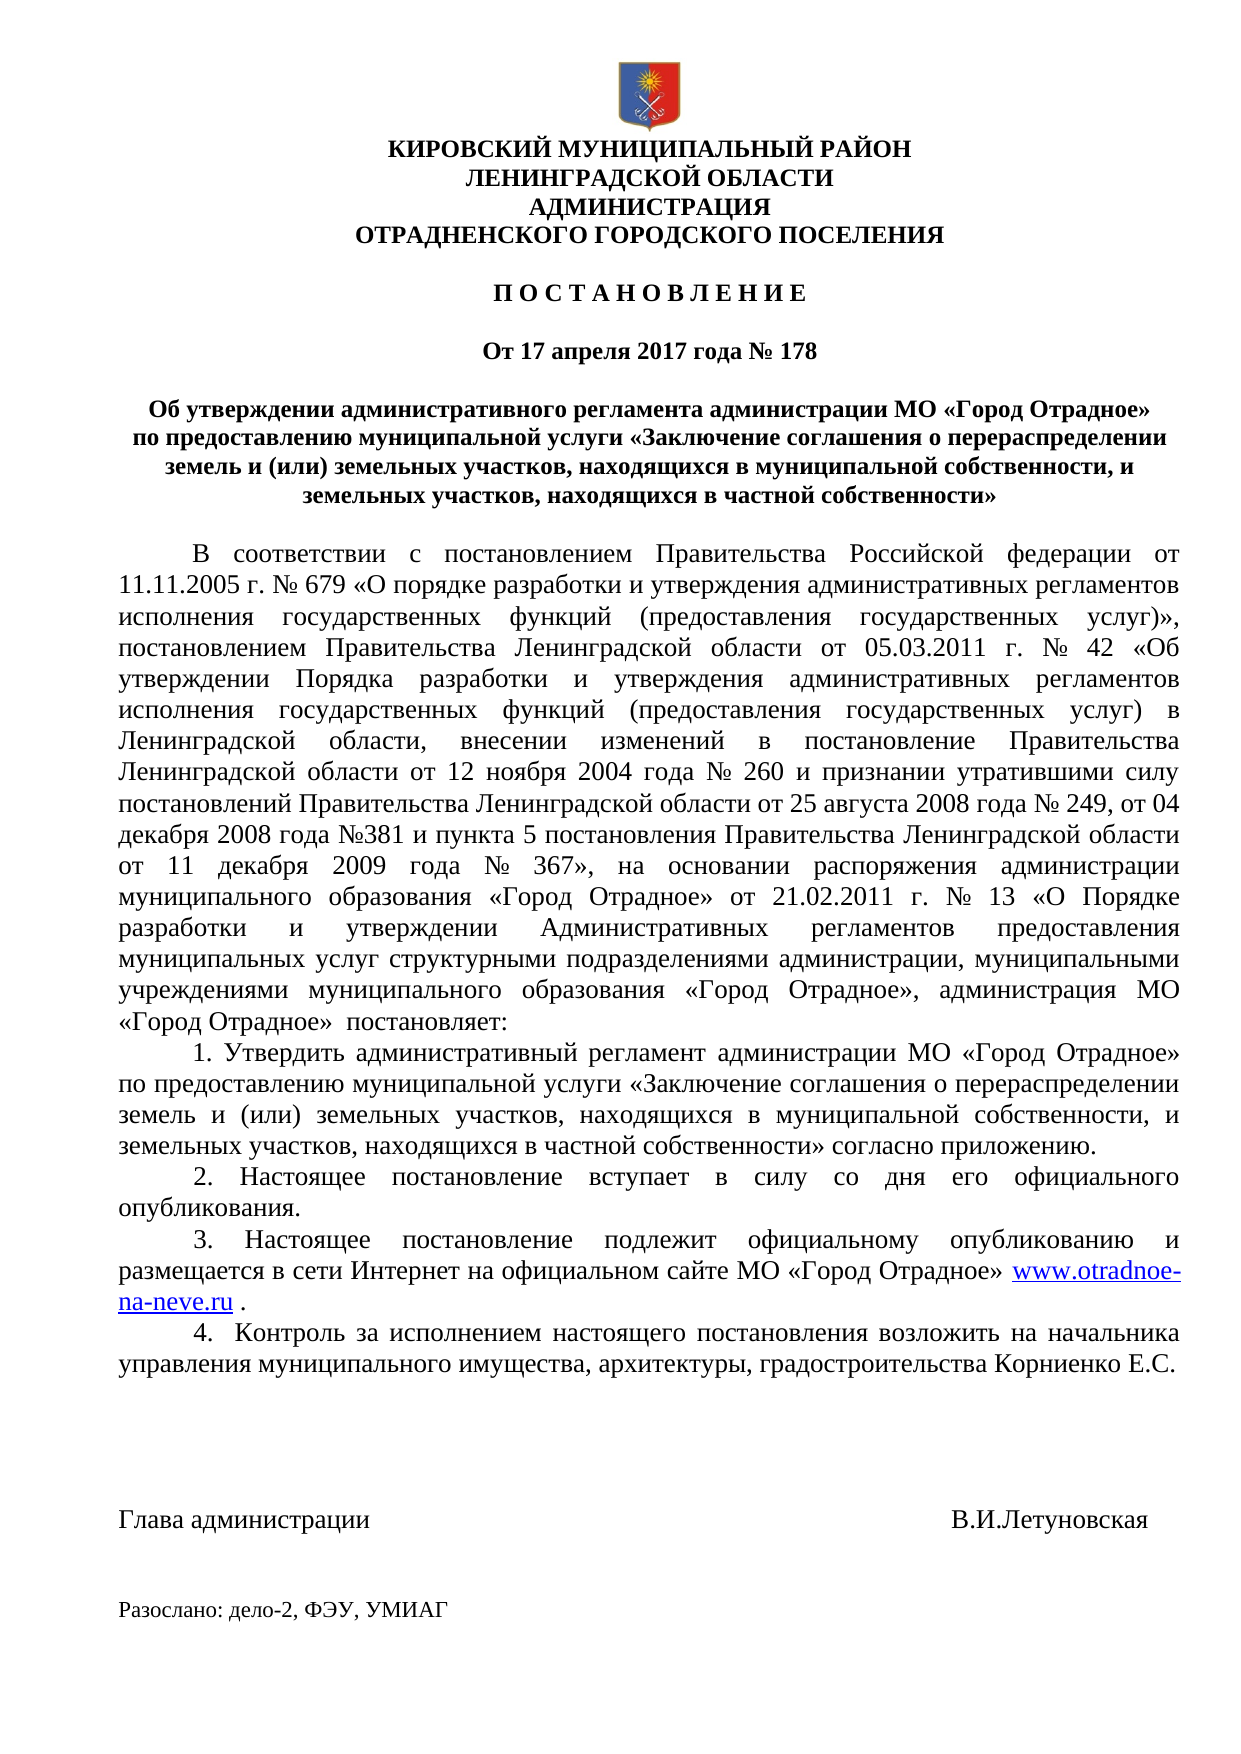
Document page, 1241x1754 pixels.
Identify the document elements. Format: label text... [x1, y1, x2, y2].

text АДМИНИСТРАЦИЯ [118, 192, 1181, 220]
text Глава администрации В.И.Летуновская [118, 1503, 1181, 1534]
text 3. Настоящее постановление подлежит официальному опубликованию и размещается в сети Интернет на официальном сайте МО «Город Отрадное» www.otradnoe-na-nеve.ru . [118, 1223, 1181, 1316]
text 2. Настоящее постановление вступает в силу со дня его официального опубликования. [118, 1160, 1181, 1223]
picture [612, 58, 687, 134]
text Разослано: дело-2, ФЭУ, УМИАГ [118, 1596, 1181, 1623]
text ОТРАДНЕНСКОГО ГОРОДСКОГО ПОСЕЛЕНИЯ [118, 220, 1181, 249]
text 1. Утвердить административный регламент администрации МО «Город Отрадное» по предоставлению муниципальной услуги «Заключение соглашения о перераспределении земель и (или) земельных участков, находящихся в муниципальной собственности, и земельных участков, находящихся в частной собственности» согласно приложению. [118, 1036, 1181, 1160]
text П О С Т А Н О В Л Е Н И Е [118, 278, 1181, 307]
text От 17 апреля 2017 года № 178 [118, 336, 1181, 364]
text ЛЕНИНГРАДСКОЙ ОБЛАСТИ [118, 163, 1181, 192]
text КИРОВСКИЙ МУНИЦИПАЛЬНЫЙ РАЙОН [118, 134, 1181, 163]
text 4. Контроль за исполнением настоящего постановления возложить на начальника управления муниципального имущества, архитектуры, градостроительства Корниенко Е.С. [118, 1316, 1181, 1378]
text Об утверждении административного регламента администрации МО «Город Отрадное» [118, 394, 1181, 422]
text В соответствии с постановлением Правительства Российской федерации от 11.11.2005 г. № 679 «О порядке разработки и утверждения административных регламентов исполнения государственных функций (предоставления государственных услуг)», постановлением Правительства Ленинградской области от 05.03.2011 г. № 42 «Об утверждении Порядка разработки и утверждения административных регламентов исполнения государственных функций (предоставления государственных услуг) в Ленинградской области, внесении изменений в постановление Правительства Ленинградской области от 12 ноября 2004 года № 260 и признании утратившими силу постановлений Правительства Ленинградской области от 25 августа 2008 года № 249, от 04 декабря 2008 года №381 и пункта 5 постановления Правительства Ленинградской области от 11 декабря 2009 года № 367», на основании распоряжения администрации муниципального образования «Город Отрадное» от 21.02.2011 г. № 13 «О Порядке разработки и утверждении Административных регламентов предоставления муниципальных услуг структурными подразделениями администрации, муниципальными учреждениями муниципального образования «Город Отрадное», администрация МО «Город Отрадное» постановляет: [118, 537, 1181, 1036]
text по предоставлению муниципальной услуги «Заключение соглашения о перераспределении земель и (или) земельных участков, находящихся в муниципальной собственности, и земельных участков, находящихся в частной собственности» [118, 422, 1181, 509]
